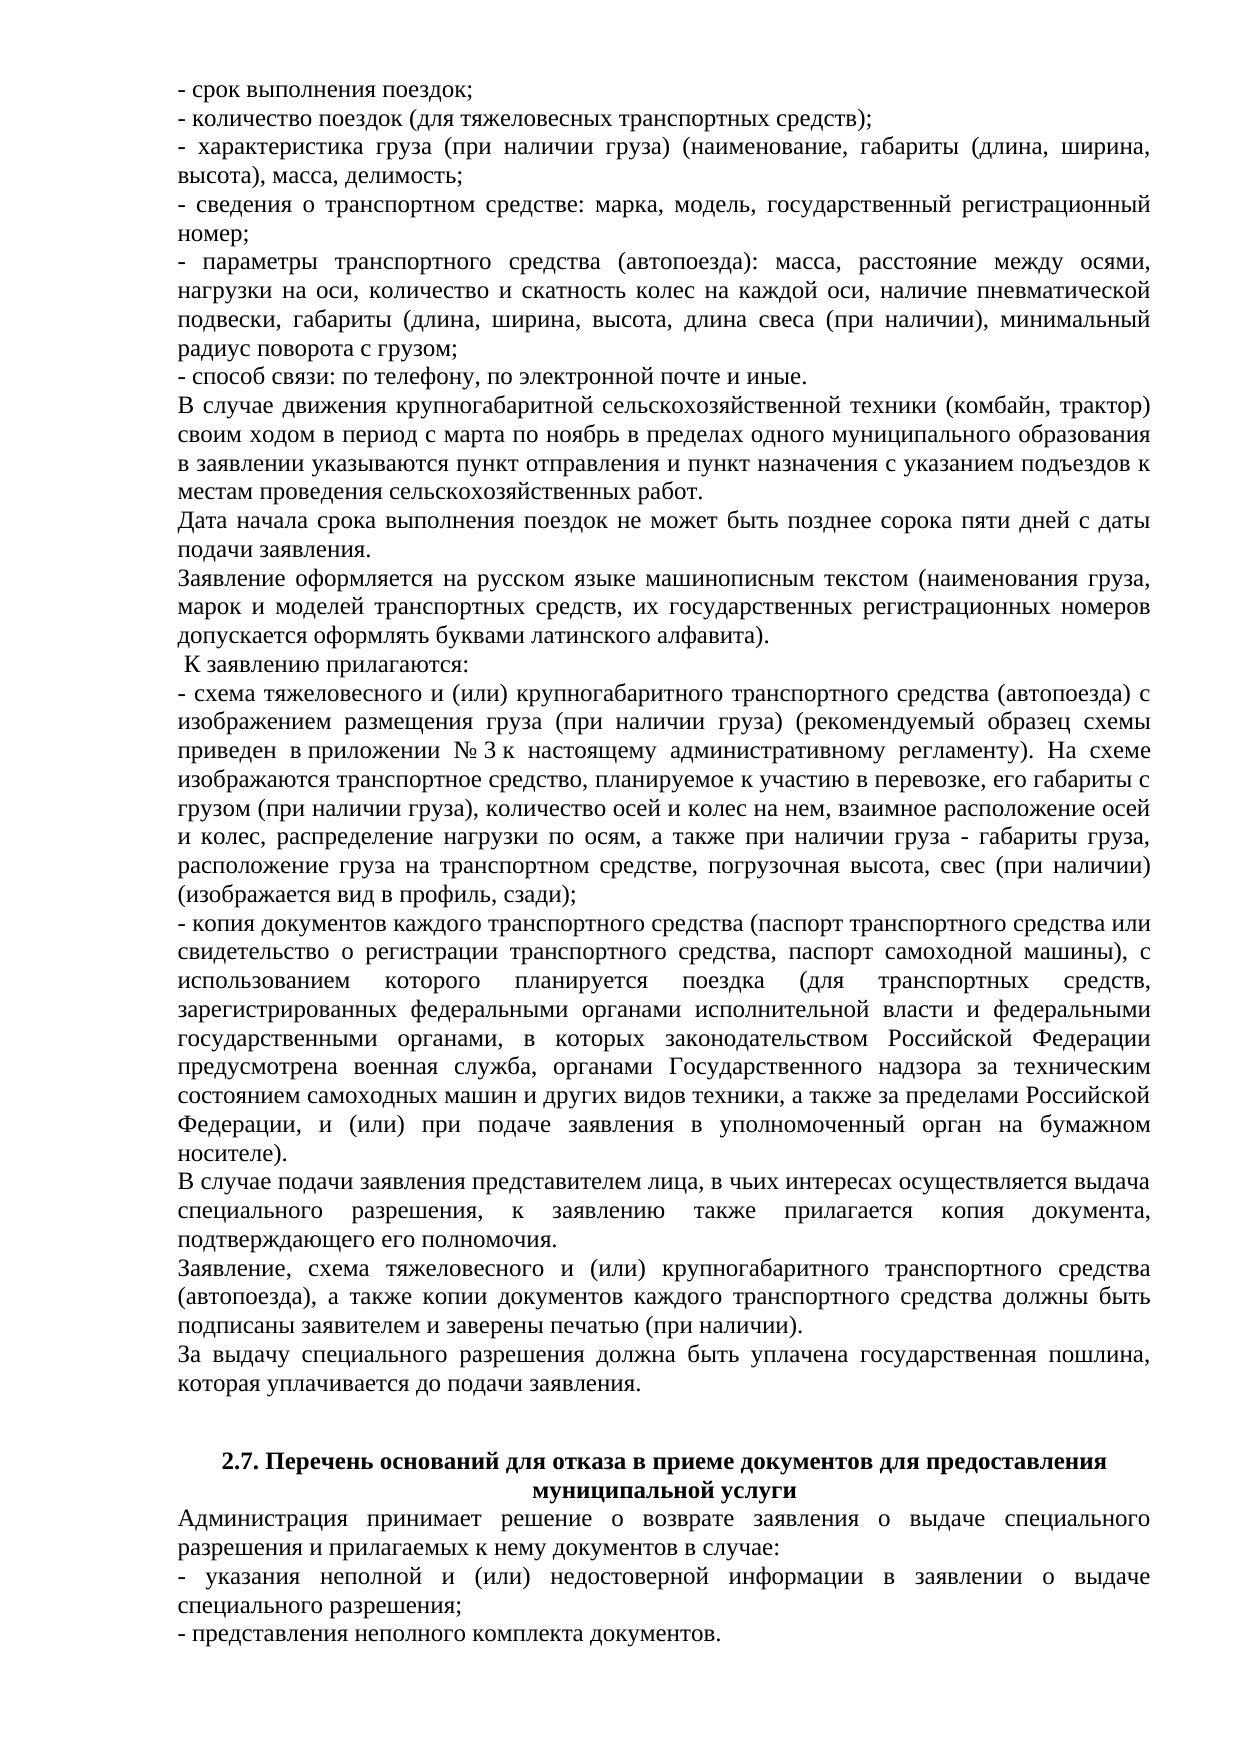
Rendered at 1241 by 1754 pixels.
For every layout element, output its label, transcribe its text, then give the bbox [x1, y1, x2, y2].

text - указания неполной и (или) недостоверной информации в заявлении о выдаче специального разрешения; [177, 1561, 1152, 1618]
text В случае подачи заявления представителем лица, в чьих интересах осуществляется выдача специального разрешения, к заявлению также прилагается копия документа, подтверждающего его полномочия. [177, 1166, 1152, 1253]
text Администрация принимает решение о возврате заявления о выдаче специального разрешения и прилагаемых к нему документов в случае: [177, 1503, 1152, 1561]
text - способ связи: по телефону, по электронной почте и иные. [177, 361, 1152, 390]
text - параметры транспортного средства (автопоезда): масса, расстояние между осями, нагрузки на оси, количество и скатность колес на каждой оси, наличие пневматической подвески, габариты (длина, ширина, высота, длина свеса (при наличии), минимальный радиус поворота с грузом; [177, 246, 1152, 361]
text Дата начала срока выполнения поездок не может быть позднее сорока пяти дней с даты подачи заявления. [177, 505, 1152, 563]
text - копия документов каждого транспортного средства (паспорт транспортного средства или свидетельство о регистрации транспортного средства, паспорт самоходной машины), с использованием которого планируется поездка (для транспортных средств, зарегистрированных федеральными органами исполнительной власти и федеральными государственными органами, в которых законодательством Российской Федерации предусмотрена военная служба, органами Государственного надзора за техническим состоянием самоходных машин и других видов техники, а также за пределами Российской Федерации, и (или) при подаче заявления в уполномоченный орган на бумажном носителе). [177, 908, 1152, 1166]
text - срок выполнения поездок; [177, 74, 1152, 103]
text К заявлению прилагаются: [177, 649, 1152, 678]
text В случае движения крупногабаритной сельскохозяйственной техники (комбайн, трактор) своим ходом в период с марта по ноябрь в пределах одного муниципального образования в заявлении указываются пункт отправления и пункт назначения с указанием подъездов к местам проведения сельскохозяйственных работ. [177, 390, 1152, 505]
text 2.7. Перечень оснований для отказа в приеме документов для предоставления муниципальной услуги [177, 1446, 1152, 1503]
text Заявление, схема тяжеловесного и (или) крупногабаритного транспортного средства (автопоезда), а также копии документов каждого транспортного средства должны быть подписаны заявителем и заверены печатью (при наличии). [177, 1253, 1152, 1339]
text За выдачу специального разрешения должна быть уплачена государственная пошлина, которая уплачивается до подачи заявления. [177, 1339, 1152, 1396]
text - представления неполного комплекта документов. [177, 1618, 1152, 1647]
text - сведения о транспортном средстве: марка, модель, государственный регистрационный номер; [177, 189, 1152, 246]
text Заявление оформляется на русском языке машинописным текстом (наименования груза, марок и моделей транспортных средств, их государственных регистрационных номеров допускается оформлять буквами латинского алфавита). [177, 563, 1152, 649]
text - схема тяжеловесного и (или) крупногабаритного транспортного средства (автопоезда) с изображением размещения груза (при наличии груза) (рекомендуемый образец схемы приведен в приложении № 3 к настоящему административному регламенту). На схеме изображаются транспортное средство, планируемое к участию в перевозке, его габариты с грузом (при наличии груза), количество осей и колес на нем, взаимное расположение осей и колес, распределение нагрузки по осям, а также при наличии груза - габариты груза, расположение груза на транспортном средстве, погрузочная высота, свес (при наличии) (изображается вид в профиль, сзади); [177, 678, 1152, 908]
text - количество поездок (для тяжеловесных транспортных средств); [177, 103, 1152, 131]
text - характеристика груза (при наличии груза) (наименование, габариты (длина, ширина, высота), масса, делимость; [177, 131, 1152, 189]
